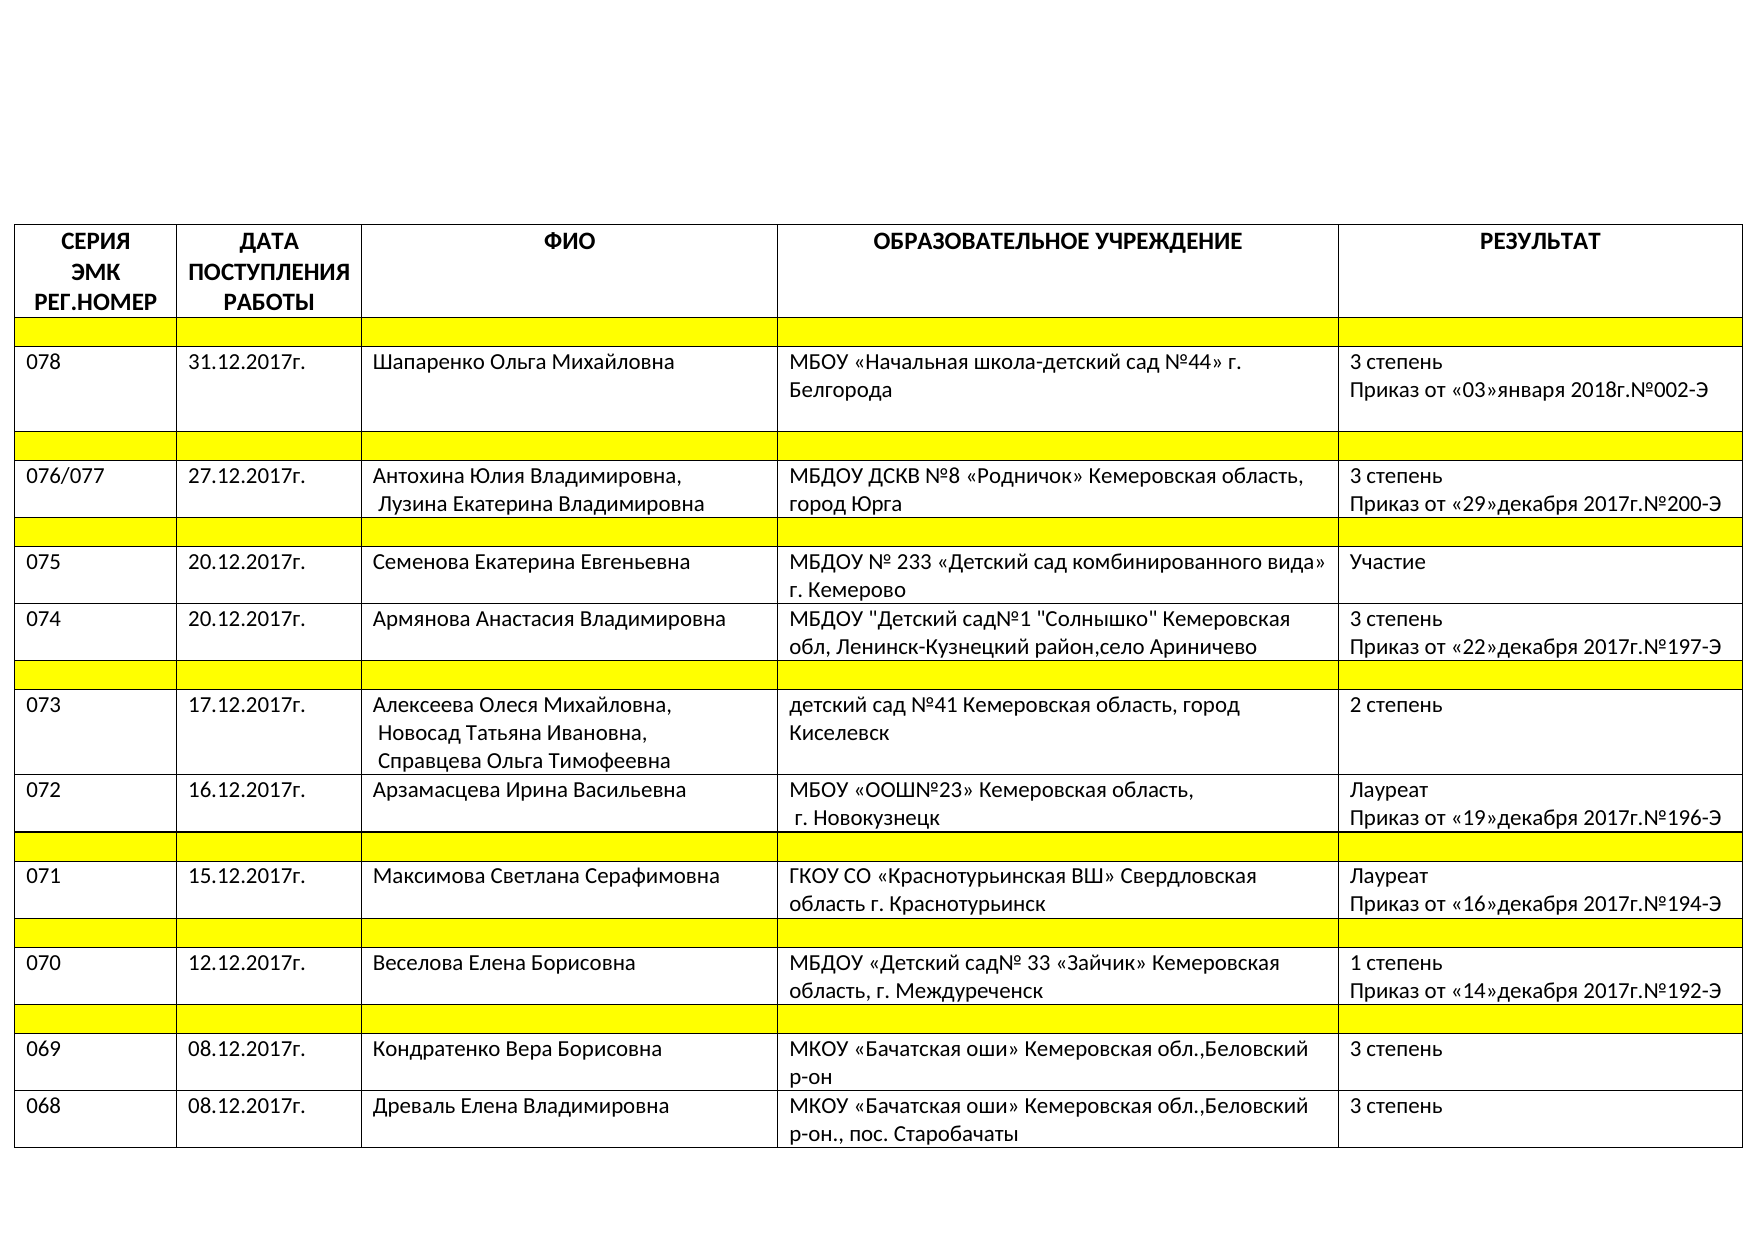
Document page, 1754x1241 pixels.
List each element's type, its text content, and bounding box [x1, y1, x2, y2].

table_cell [15, 518, 176, 546]
table_cell [362, 518, 777, 546]
table_cell [362, 919, 777, 947]
table_cell 3 степень [1339, 1091, 1742, 1147]
table_cell 31.12.2017г. [177, 347, 361, 431]
table_header ДАТА ПОСТУПЛЕНИЯ РАБОТЫ [177, 225, 361, 317]
table_cell Лауреат Приказ от «16»декабря 2017г.№194-Э [1339, 862, 1742, 918]
table_cell 070 [15, 948, 176, 1004]
table_cell [362, 432, 777, 460]
table_cell ГКОУ СО «Краснотурьинская ВШ» Свердловская область г. Краснотурьинск [778, 862, 1338, 918]
table_cell Веселова Елена Борисовна [362, 948, 777, 1004]
table_cell 3 степень Приказ от «03»января 2018г.№002-Э [1339, 347, 1742, 431]
table_cell Арзамасцева Ирина Васильевна [362, 775, 777, 831]
table_cell 074 [15, 604, 176, 660]
table_cell МБДОУ "Детский сад№1 "Солнышко" Кемеровская обл, Ленинск-Кузнецкий район,село Ариничево [778, 604, 1338, 660]
table_header ОБРАЗОВАТЕЛЬНОЕ УЧРЕЖДЕНИЕ [778, 225, 1338, 317]
table_cell Семенова Екатерина Евгеньевна [362, 547, 777, 603]
table_cell [778, 518, 1338, 546]
table_cell [362, 833, 777, 861]
table_cell 20.12.2017г. [177, 547, 361, 603]
table_cell 078 [15, 347, 176, 431]
table_cell 072 [15, 775, 176, 831]
table_cell [15, 432, 176, 460]
table_cell [362, 318, 777, 346]
table_cell 075 [15, 547, 176, 603]
table_cell 3 степень Приказ от «29»декабря 2017г.№200-Э [1339, 461, 1742, 517]
table_cell 068 [15, 1091, 176, 1147]
table_cell [1339, 318, 1742, 346]
table_cell Армянова Анастасия Владимировна [362, 604, 777, 660]
table_cell 20.12.2017г. [177, 604, 361, 660]
table_cell 069 [15, 1034, 176, 1090]
table_cell 15.12.2017г. [177, 862, 361, 918]
table_cell [778, 432, 1338, 460]
table_cell [778, 833, 1338, 861]
table_cell 08.12.2017г. [177, 1034, 361, 1090]
table_cell Антохина Юлия Владимировна, Лузина Екатерина Владимировна [362, 461, 777, 517]
table_cell [778, 318, 1338, 346]
table_cell МБДОУ «Детский сад№ 33 «Зайчик» Кемеровская область, г. Междуреченск [778, 948, 1338, 1004]
table_cell детский сад №41 Кемеровская область, город Киселевск [778, 690, 1338, 774]
table_cell 076/077 [15, 461, 176, 517]
table_cell МБОУ «Начальная школа-детский сад №44» г. Белгорода [778, 347, 1338, 431]
table_cell Максимова Светлана Серафимовна [362, 862, 777, 918]
table_cell МКОУ «Бачатская оши» Кемеровская обл.,Беловский р-он., пос. Старобачаты [778, 1091, 1338, 1147]
table_cell [362, 661, 777, 689]
table_cell [1339, 661, 1742, 689]
table_cell 073 [15, 690, 176, 774]
table_cell [778, 919, 1338, 947]
table_cell [1339, 1005, 1742, 1033]
table_header СЕРИЯ ЭМК РЕГ.НОМЕР [15, 225, 176, 317]
table_cell Алексеева Олеся Михайловна, Новосад Татьяна Ивановна, Справцева Ольга Тимофеевна [362, 690, 777, 774]
table_cell [177, 432, 361, 460]
table_cell 3 степень Приказ от «22»декабря 2017г.№197-Э [1339, 604, 1742, 660]
table_cell МБДОУ ДСКВ №8 «Родничок» Кемеровская область, город Юрга [778, 461, 1338, 517]
table_cell Древаль Елена Владимировна [362, 1091, 777, 1147]
table_cell [177, 833, 361, 861]
table_cell Шапаренко Ольга Михайловна [362, 347, 777, 431]
table_cell Кондратенко Вера Борисовна [362, 1034, 777, 1090]
table_cell [177, 518, 361, 546]
table_cell [177, 1005, 361, 1033]
table_cell [1339, 919, 1742, 947]
table_cell 071 [15, 862, 176, 918]
table_cell МКОУ «Бачатская оши» Кемеровская обл.,Беловский р-он [778, 1034, 1338, 1090]
table_cell [15, 833, 176, 861]
table_header ФИО [362, 225, 777, 317]
table_cell [362, 1005, 777, 1033]
table_cell [15, 318, 176, 346]
table_cell [15, 919, 176, 947]
table_cell [1339, 833, 1742, 861]
table_cell [778, 661, 1338, 689]
table_cell [1339, 518, 1742, 546]
table_cell 2 степень [1339, 690, 1742, 774]
table_cell 16.12.2017г. [177, 775, 361, 831]
table_cell [778, 1005, 1338, 1033]
table_cell [177, 318, 361, 346]
table_cell 12.12.2017г. [177, 948, 361, 1004]
table_cell 27.12.2017г. [177, 461, 361, 517]
table_cell МБОУ «ООШ№23» Кемеровская область, г. Новокузнецк [778, 775, 1338, 831]
table_cell 08.12.2017г. [177, 1091, 361, 1147]
table_cell 1 степень Приказ от «14»декабря 2017г.№192-Э [1339, 948, 1742, 1004]
table_cell МБДОУ № 233 «Детский сад комбинированного вида» г. Кемерово [778, 547, 1338, 603]
table_cell 17.12.2017г. [177, 690, 361, 774]
table_cell [177, 661, 361, 689]
table_cell [177, 919, 361, 947]
table_cell Лауреат Приказ от «19»декабря 2017г.№196-Э [1339, 775, 1742, 831]
table_cell 3 степень [1339, 1034, 1742, 1090]
table_header РЕЗУЛЬТАТ [1339, 225, 1742, 317]
table_cell [1339, 432, 1742, 460]
table_cell Участие [1339, 547, 1742, 603]
table_cell [15, 1005, 176, 1033]
table_cell [15, 661, 176, 689]
